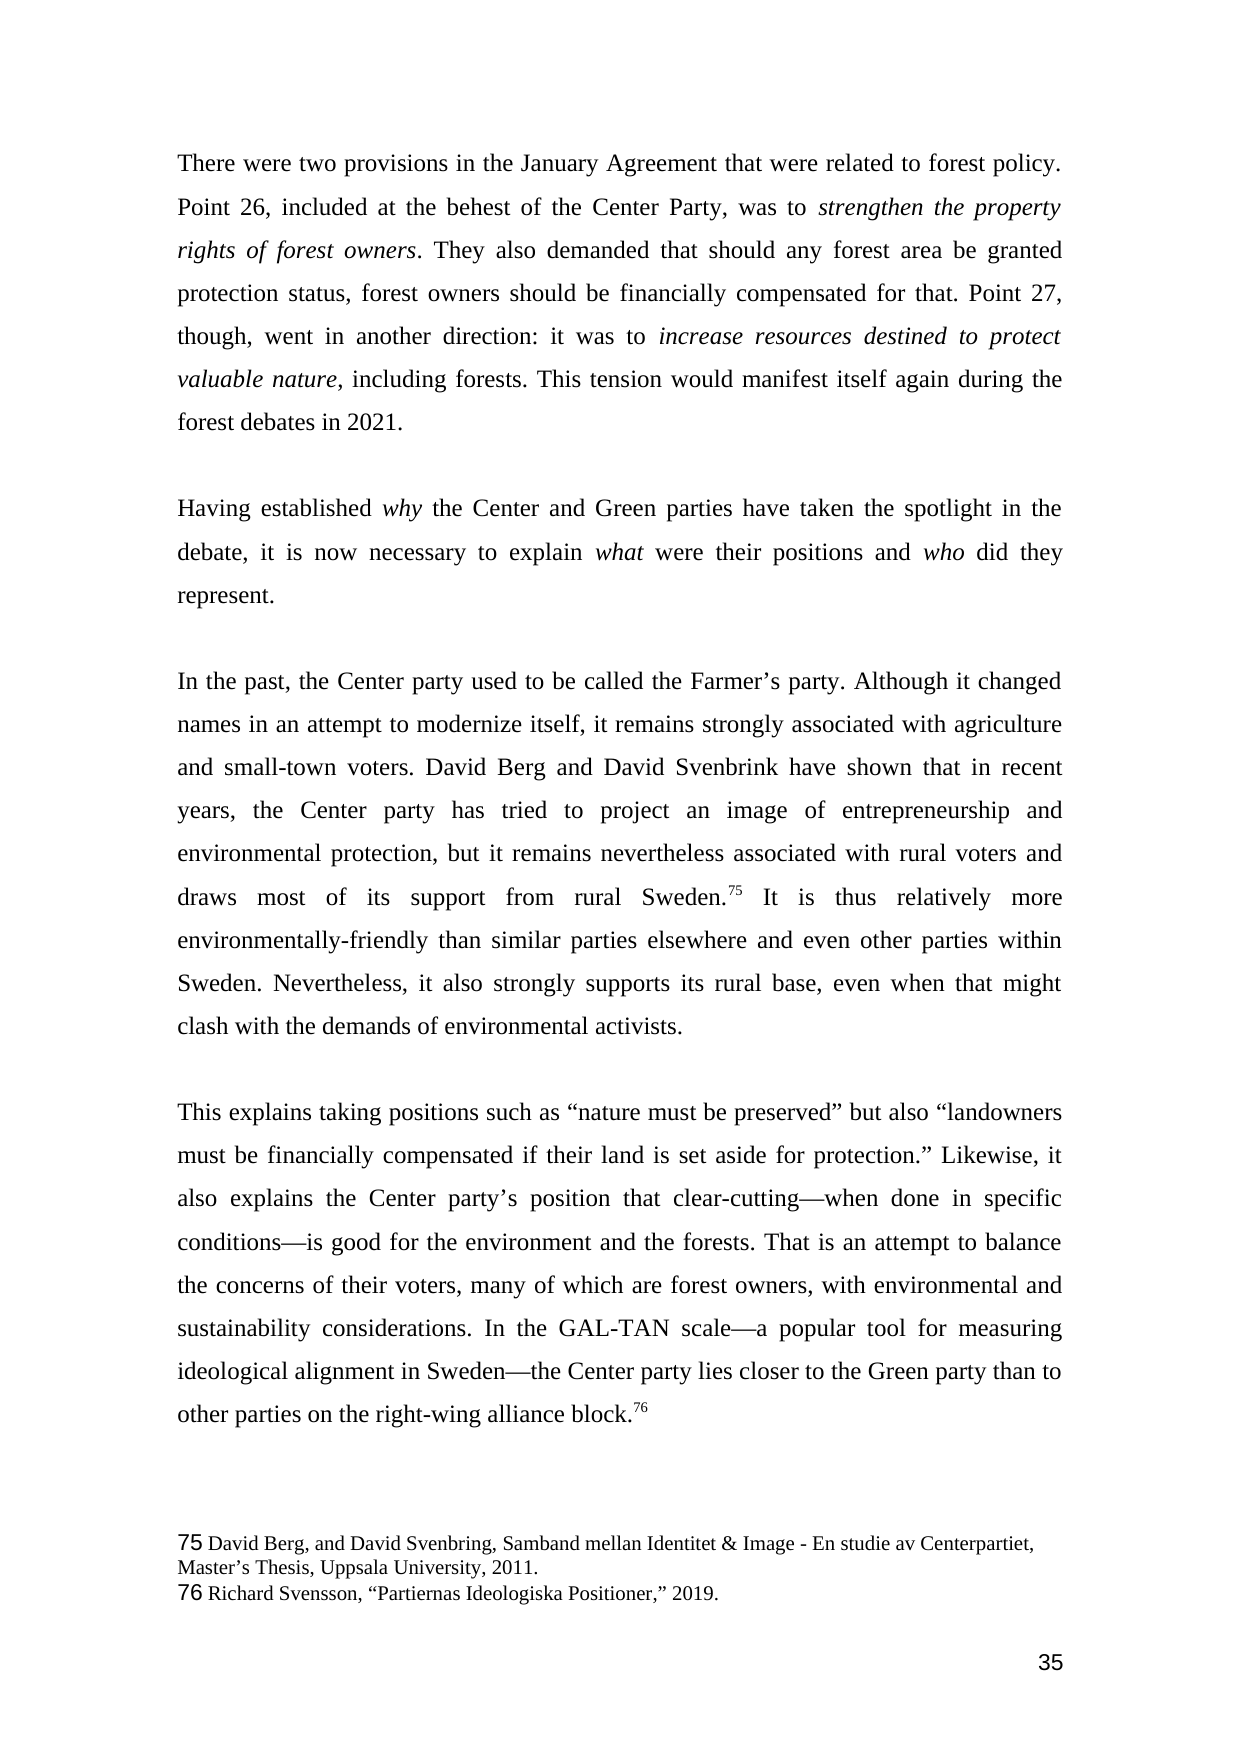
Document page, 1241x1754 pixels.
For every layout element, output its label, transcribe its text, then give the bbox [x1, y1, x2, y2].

text In the past, the Center party used to be called the Farmer’s party. Although it changed names in an attempt to modernize itself, it remains strongly associated with agriculture and small-town voters. David Berg and David Svenbrink have shown that in recent years, the Center party has tried to project an image of entrepreneurship and environmental protection, but it remains nevertheless associated with rural voters and draws most of its support from rural Sweden. It is thus relatively more environmentally-friendly than similar parties elsewhere and even other parties within Sweden. Nevertheless, it also strongly supports its rural base, even when that might clash with the demands of environmental activists. [177, 666, 1063, 1040]
text There were two provisions in the January Agreement that were related to forest policy. Point 26, included at the behest of the Center Party, was to strengthen the property rights of forest owners. They also demanded that should any forest area be granted protection status, forest owners should be financially compensated for that. Point 27, though, went in another direction: it was to increase resources destined to protect valuable nature, including forests. This tension would manifest itself again during the forest debates in 2021. [177, 148, 1063, 436]
text Having established why the Center and Green parties have taken the spotlight in the debate, it is now necessary to explain what were their positions and who did they represent. [177, 493, 1063, 608]
text This explains taking positions such as “nature must be preserved” but also “landowners must be financially compensated if their land is set aside for protection.” Likewise, it also explains the Center party’s position that clear-cutting—when done in specific conditions—is good for the environment and the forests. That is an attempt to balance the concerns of their voters, many of which are forest owners, with environmental and sustainability considerations. In the GAL-TAN scale—a popular tool for measuring ideological alignment in Sweden—the Center party lies closer to the Green party than to other parties on the right-wing alliance block. [177, 1097, 1063, 1428]
